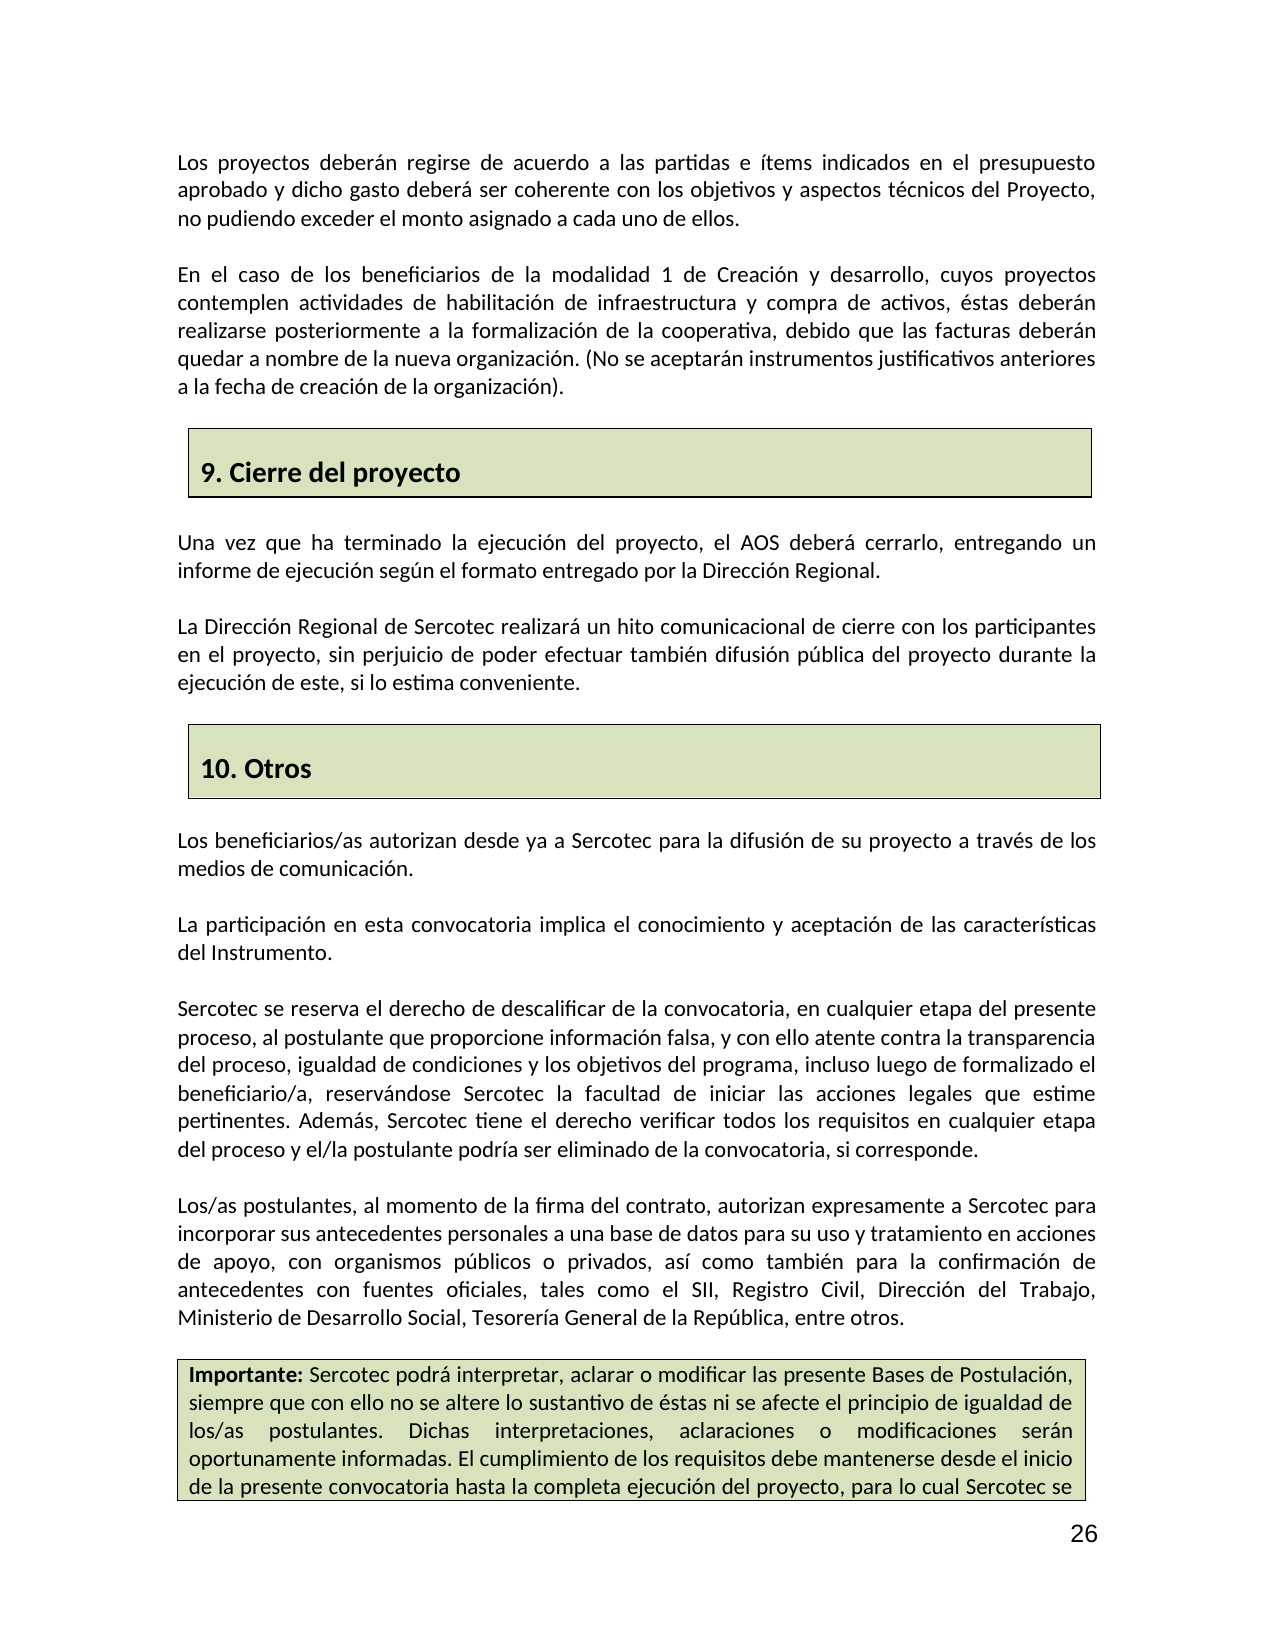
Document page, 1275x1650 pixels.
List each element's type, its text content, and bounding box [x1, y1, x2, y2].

text En el caso de los beneficiarios de la modalidad 1 de Creación y desarrollo, cuyos proyectos contemplen actividades de habilitación de infraestructura y compra de activos, éstas deberán realizarse posteriormente a la formalización de la cooperativa, debido que las facturas deberán quedar a nombre de la nueva organización. (No se aceptarán instrumentos justificativos anteriores a la fecha de creación de la organización). [177, 260, 1098, 400]
text La Dirección Regional de Sercotec realizará un hito comunicacional de cierre con los participantes en el proyecto, sin perjuicio de poder efectuar también difusión pública del proyecto durante la ejecución de este, si lo estima conveniente. [177, 612, 1098, 696]
text Los/as postulantes, al momento de la firma del contrato, autorizan expresamente a Sercotec para incorporar sus antecedentes personales a una base de datos para su uso y tratamiento en acciones de apoyo, con organismos públicos o privados, así como también para la confirmación de antecedentes con fuentes oficiales, tales como el SII, Registro Civil, Dirección del Trabajo, Ministerio de Desarrollo Social, Tesorería General de la República, entre otros. [177, 1191, 1098, 1331]
text Los beneficiarios/as autorizan desde ya a Sercotec para la difusión de su proyecto a través de los medios de comunicación. [177, 826, 1098, 882]
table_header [178, 1360, 1085, 1500]
table_header 10. Otros [189, 725, 1100, 797]
text Los proyectos deberán regirse de acuerdo a las partidas e ítems indicados en el presupuesto aprobado y dicho gasto deberá ser coherente con los objetivos y aspectos técnicos del Proyecto, no pudiendo exceder el monto asignado a cada uno de ellos. [177, 148, 1098, 232]
text Una vez que ha terminado la ejecución del proyecto, el AOS deberá cerrarlo, entregando un informe de ejecución según el formato entregado por la Dirección Regional. [177, 528, 1098, 584]
text La participación en esta convocatoria implica el conocimiento y aceptación de las características del Instrumento. [177, 911, 1098, 967]
table_header 9. Cierre del proyecto [189, 429, 1091, 496]
text Sercotec se reserva el derecho de descalificar de la convocatoria, en cualquier etapa del presente proceso, al postulante que proporcione información falsa, y con ello atente contra la transparencia del proceso, igualdad de condiciones y los objetivos del programa, incluso luego de formalizado el beneficiario/a, reservándose Sercotec la facultad de iniciar las acciones legales que estime pertinentes. Además, Sercotec tiene el derecho verificar todos los requisitos en cualquier etapa del proceso y el/la postulante podría ser eliminado de la convocatoria, si corresponde. [177, 994, 1098, 1163]
